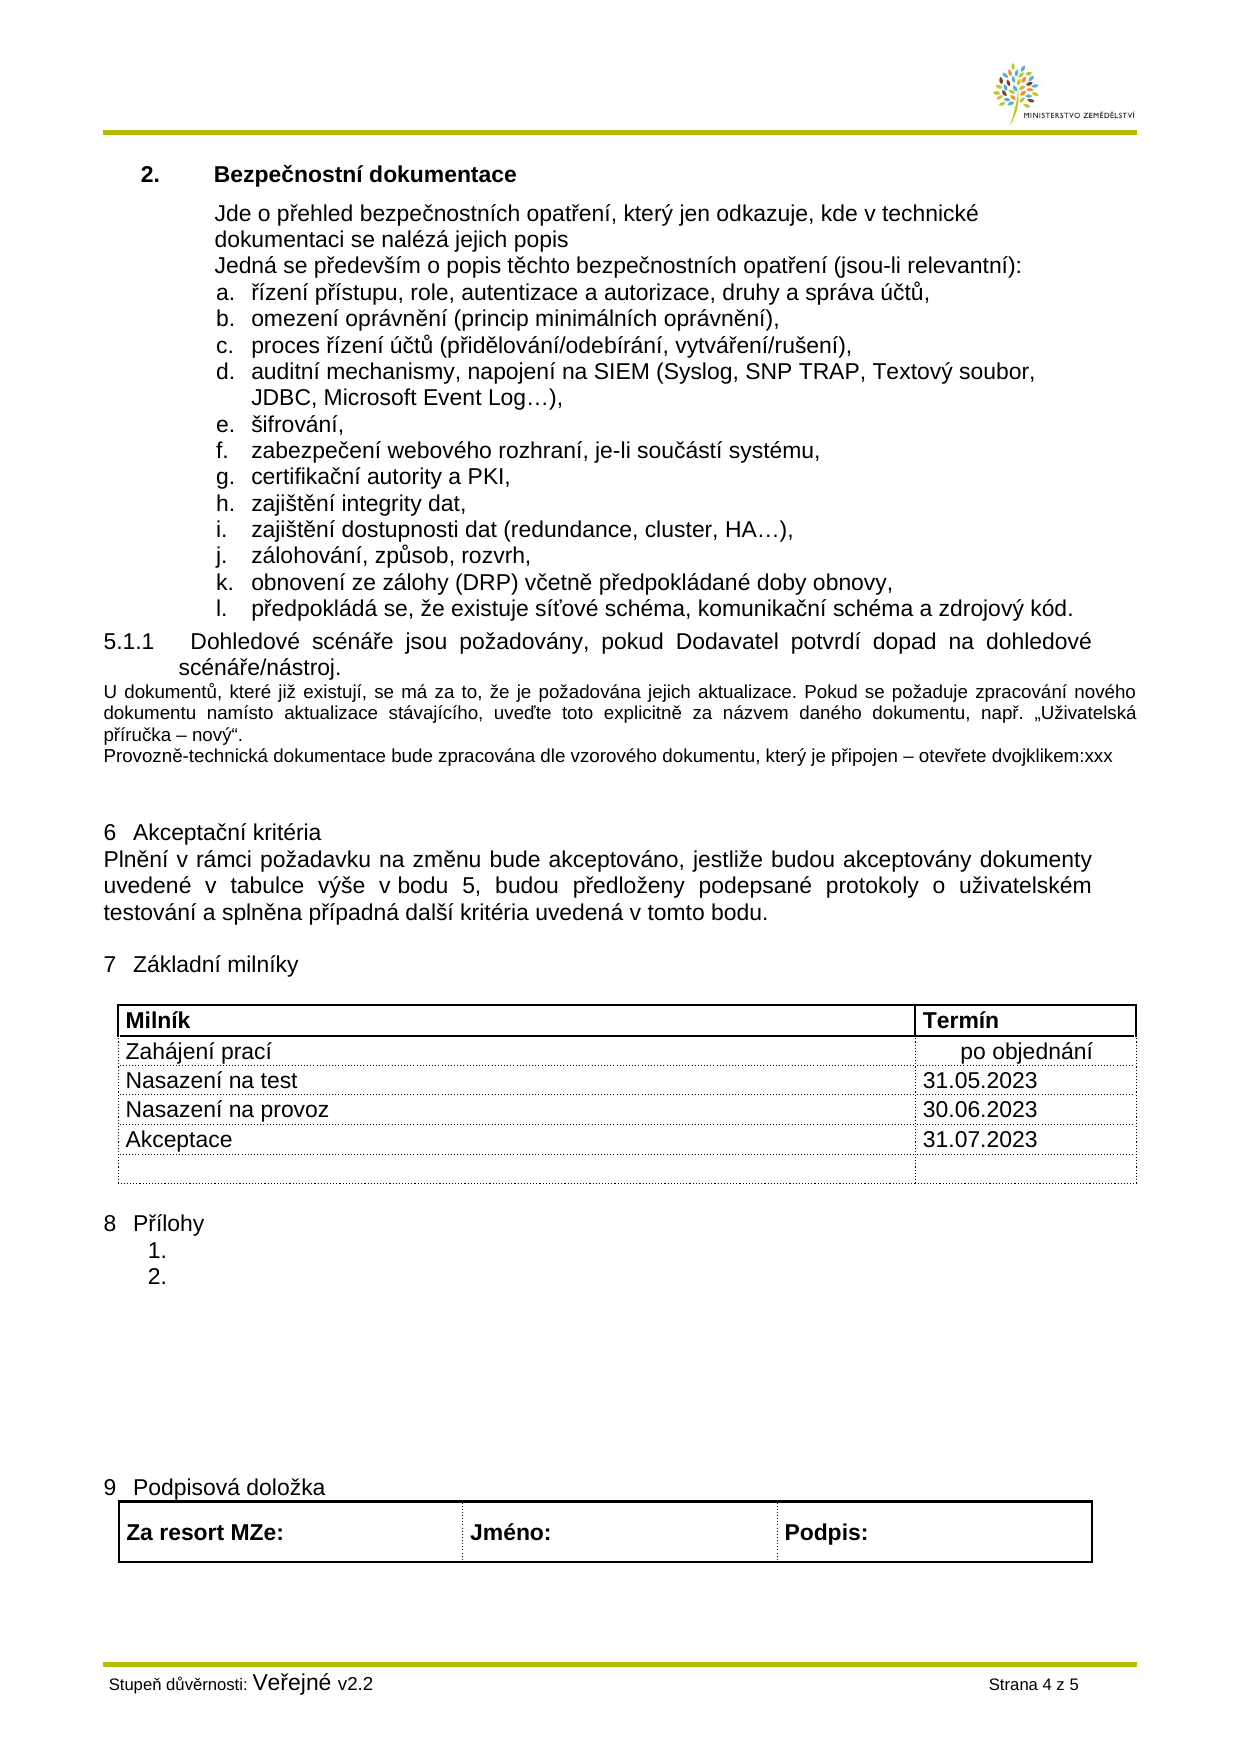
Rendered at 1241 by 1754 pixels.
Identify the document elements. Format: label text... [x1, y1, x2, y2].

text 2. [148, 1263, 1092, 1289]
table_cell Nasazení na test [118, 1065, 915, 1094]
table_cell Akceptace [118, 1124, 915, 1153]
table_header Za resort MZe: [120, 1503, 463, 1561]
table_cell po objednání [915, 1035, 1136, 1065]
list zajištění integrity dat, [216, 490, 1092, 516]
list obnovení ze zálohy (DRP) včetně předpokládané doby obnovy, [216, 569, 1092, 595]
table_cell 31.05.2023 [915, 1065, 1136, 1094]
subtitle Přílohy [103, 1210, 1092, 1237]
list Jde o přehled bezpečnostních opatření, který jen odkazuje, kde v technické dokumentaci se nalézá jejich popis [214, 200, 1092, 252]
picture [991, 59, 1137, 128]
list řízení přístupu, role, autentizace a autorizace, druhy a správa účtů, [216, 279, 1092, 305]
list šifrování, [216, 411, 1092, 437]
table_header Milník [119, 1006, 914, 1035]
text 1. [148, 1237, 1092, 1263]
subtitle Základní milníky [103, 951, 1092, 977]
table_cell 30.06.2023 [915, 1094, 1136, 1124]
list zálohování, způsob, rozvrh, [216, 542, 1092, 569]
table_header Jméno: [463, 1503, 777, 1561]
list certifikační autority a PKI, [216, 463, 1092, 490]
list omezení oprávnění (princip minimálních oprávnění), [216, 305, 1092, 332]
subtitle Podpisová doložka [103, 1474, 1092, 1500]
list Bezpečnostní dokumentace [141, 161, 1092, 187]
list auditní mechanismy, napojení na SIEM (Syslog, SNP TRAP, Textový soubor, JDBC, Microsoft Event Log…), [216, 358, 1092, 411]
table_cell Zahájení prací [118, 1036, 915, 1065]
table_cell Nasazení na provoz [118, 1094, 915, 1124]
table_header Termín [916, 1006, 1135, 1035]
table_cell [915, 1154, 1136, 1183]
text Plnění v rámci požadavku na změnu bude akceptováno, jestliže budou akceptovány dokumenty uvedené v tabulce výše v bodu 5, budou předloženy podepsané protokoly o uživatelském testování a splněna případná další kritéria uvedená v tomto bodu. [103, 846, 1092, 925]
subtitle Dohledové scénáře jsou požadovány, pokud Dodavatel potvrdí dopad na dohledové scénáře/nástroj. [103, 628, 1092, 680]
table_header Podpis: [777, 1503, 1091, 1561]
list zabezpečení webového rozhraní, je-li součástí systému, [216, 437, 1092, 463]
text Provozně-technická dokumentace bude zpracována dle vzorového dokumentu, který je připojen – otevřete dvojklikem:xxx [103, 745, 1137, 767]
table_cell 31.07.2023 [915, 1124, 1136, 1153]
list předpokládá se, že existuje síťové schéma, komunikační schéma a zdrojový kód. [216, 595, 1092, 621]
list Jedná se především o popis těchto bezpečnostních opatření (jsou-li relevantní): [214, 252, 1092, 279]
list zajištění dostupnosti dat (redundance, cluster, HA…), [216, 516, 1092, 542]
list proces řízení účtů (přidělování/odebírání, vytváření/rušení), [216, 332, 1092, 358]
table_cell [118, 1154, 915, 1183]
text U dokumentů, které již existují, se má za to, že je požadována jejich aktualizace. Pokud se požaduje zpracování nového dokumentu namísto aktualizace stávajícího, uveďte toto explicitně za názvem daného dokumentu, např. „Uživatelská příručka – nový“. [103, 680, 1137, 745]
subtitle Akceptační kritéria [103, 819, 1092, 846]
